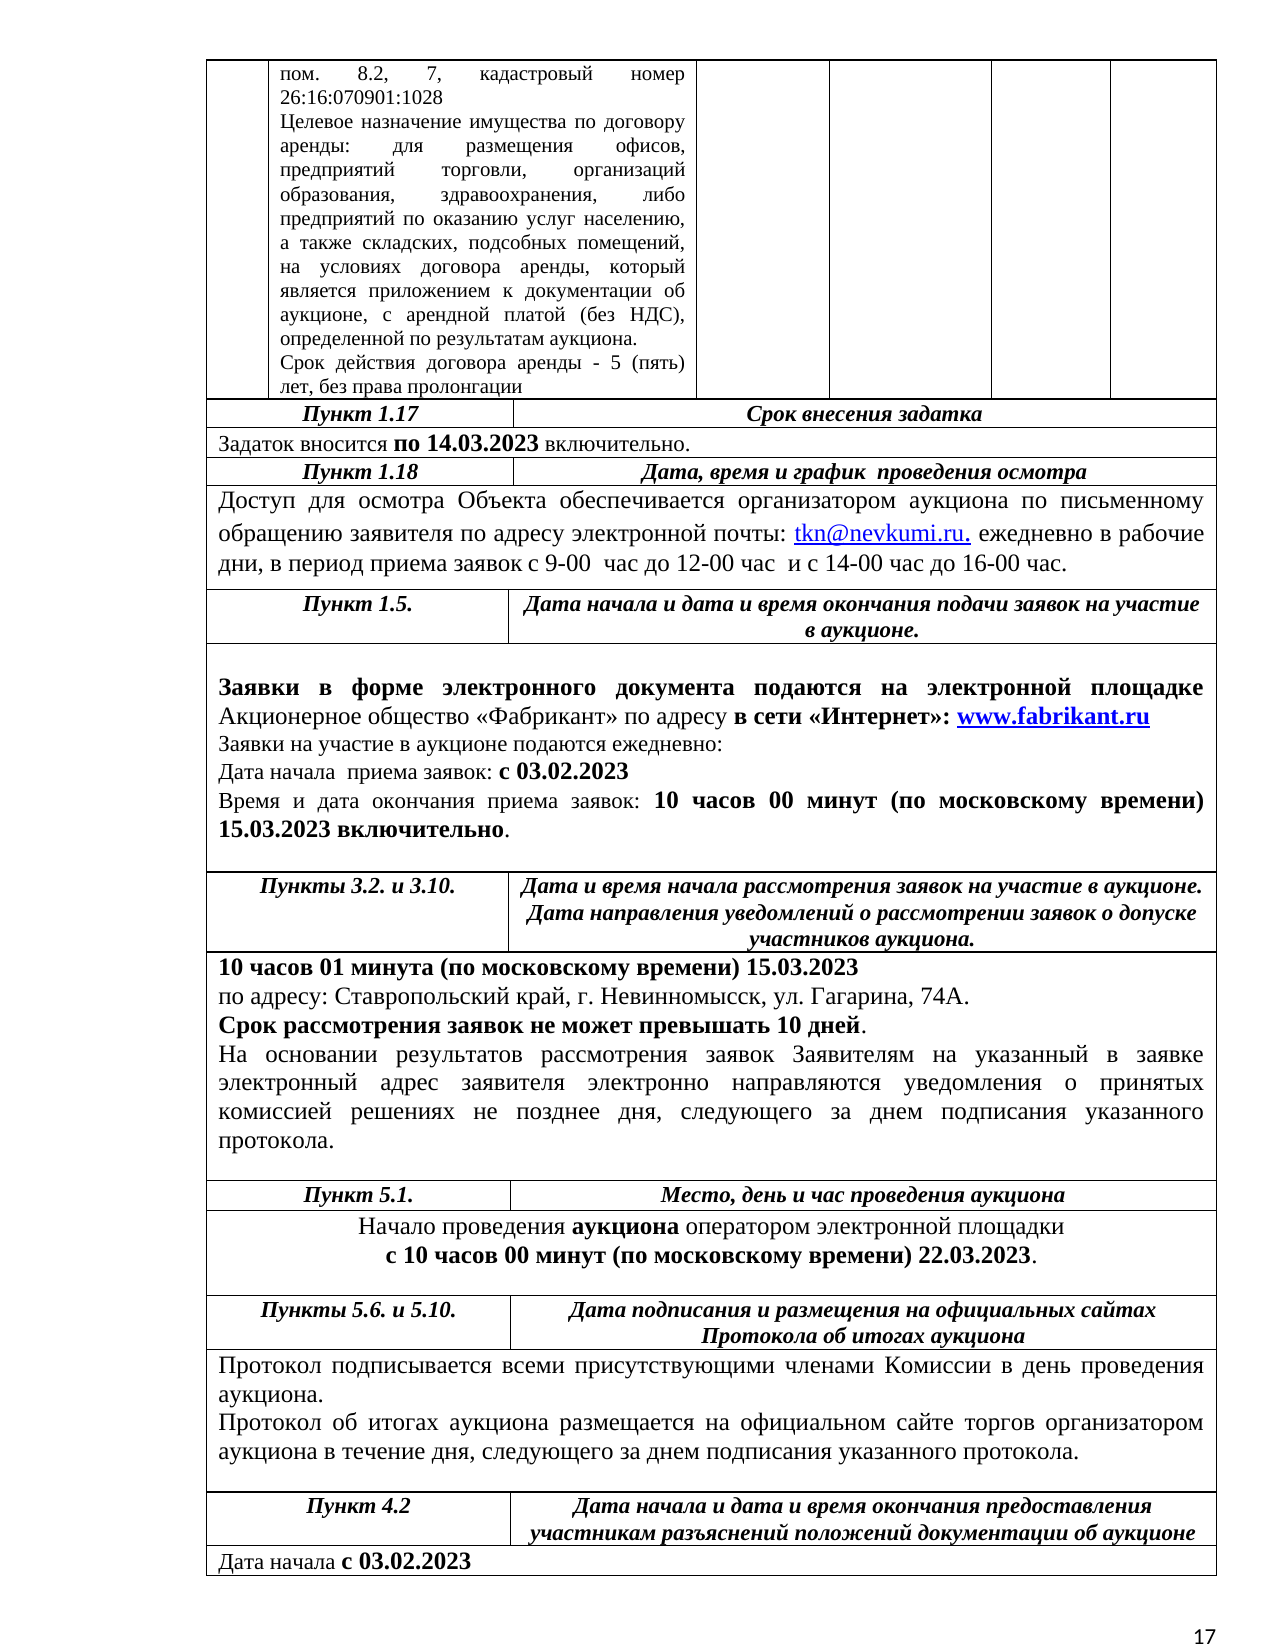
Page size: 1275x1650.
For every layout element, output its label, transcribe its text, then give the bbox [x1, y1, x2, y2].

table_cell 10 часов 01 минута (по московскому времени) 15.03.2023 по адресу: Ставропольский край, г. Невинномысск, ул. Гагарина, 74А. Срок рассмотрения заявок не может превышать 10 дней. На основании результатов рассмотрения заявок Заявителям на указанный в заявке электронный адрес заявителя электронно направляются уведомления о принятых комиссией решениях не позднее дня, следующего за днем подписания указанного протокола. [207, 953, 1216, 1180]
table_cell Дата начала и дата и время окончания подачи заявок на участие в аукционе. [509, 590, 1216, 643]
table_cell Место, день и час проведения аукциона [511, 1181, 1216, 1210]
table_cell Пункт 1.18 [207, 458, 513, 484]
table_cell Пункты 3.2. и 3.10. [207, 873, 508, 951]
table_cell Заявки в форме электронного документа подаются на электронной площадке Акционерное общество «Фабрикант» по адресу в сети «Интернет»: www.fabrikant.ru Заявки на участие в аукционе подаются ежедневно: Дата начала приема заявок: с 03.02.2023 Время и дата окончания приема заявок: 10 часов 00 минут (по московскому времени) 15.03.2023 включительно. [207, 644, 1216, 871]
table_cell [830, 61, 991, 398]
table_cell Дата и время начала рассмотрения заявок на участие в аукционе. Дата направления уведомлений о рассмотрении заявок о допуске участников аукциона. [509, 873, 1216, 951]
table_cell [269, 61, 696, 398]
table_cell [992, 61, 1110, 398]
table_cell Пункт 1.5. [207, 590, 508, 643]
table_cell Дата подписания и размещения на официальных сайтах Протокола об итогах аукциона [511, 1296, 1216, 1349]
table_cell Дата, время и график проведения осмотра [514, 458, 1216, 484]
table_cell Протокол подписывается всеми присутствующими членами Комиссии в день проведения аукциона. Протокол об итогах аукциона размещается на официальном сайте торгов организатором аукциона в течение дня, следующего за днем подписания указанного протокола. [207, 1350, 1216, 1491]
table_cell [207, 61, 268, 398]
table_cell Начало проведения аукциона оператором электронной площадки с 10 часов 00 минут (по московскому времени) 22.03.2023. [207, 1211, 1216, 1295]
table_cell Задаток вносится по 14.03.2023 включительно. [207, 428, 1216, 457]
table_cell Пункт 1.17 [207, 400, 513, 427]
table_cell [1111, 61, 1216, 398]
table_cell Пункт 5.1. [207, 1181, 510, 1210]
table_cell Доступ для осмотра Объекта обеспечивается организатором аукциона по письменному обращению заявителя по адресу электронной почты: tkn@nevkumi.ru. ежедневно в рабочие дни, в период приема заявок с 9-00 час до 12-00 час и с 14-00 час до 16-00 час. [207, 486, 1216, 589]
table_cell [207, 1546, 1216, 1575]
table_cell Дата начала и дата и время окончания предоставления участникам разъяснений положений документации об аукционе [511, 1493, 1216, 1545]
table_cell Пункты 5.6. и 5.10. [207, 1296, 510, 1349]
table_cell Срок внесения задатка [514, 400, 1216, 427]
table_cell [697, 61, 829, 398]
table_cell Пункт 4.2 [207, 1493, 510, 1545]
